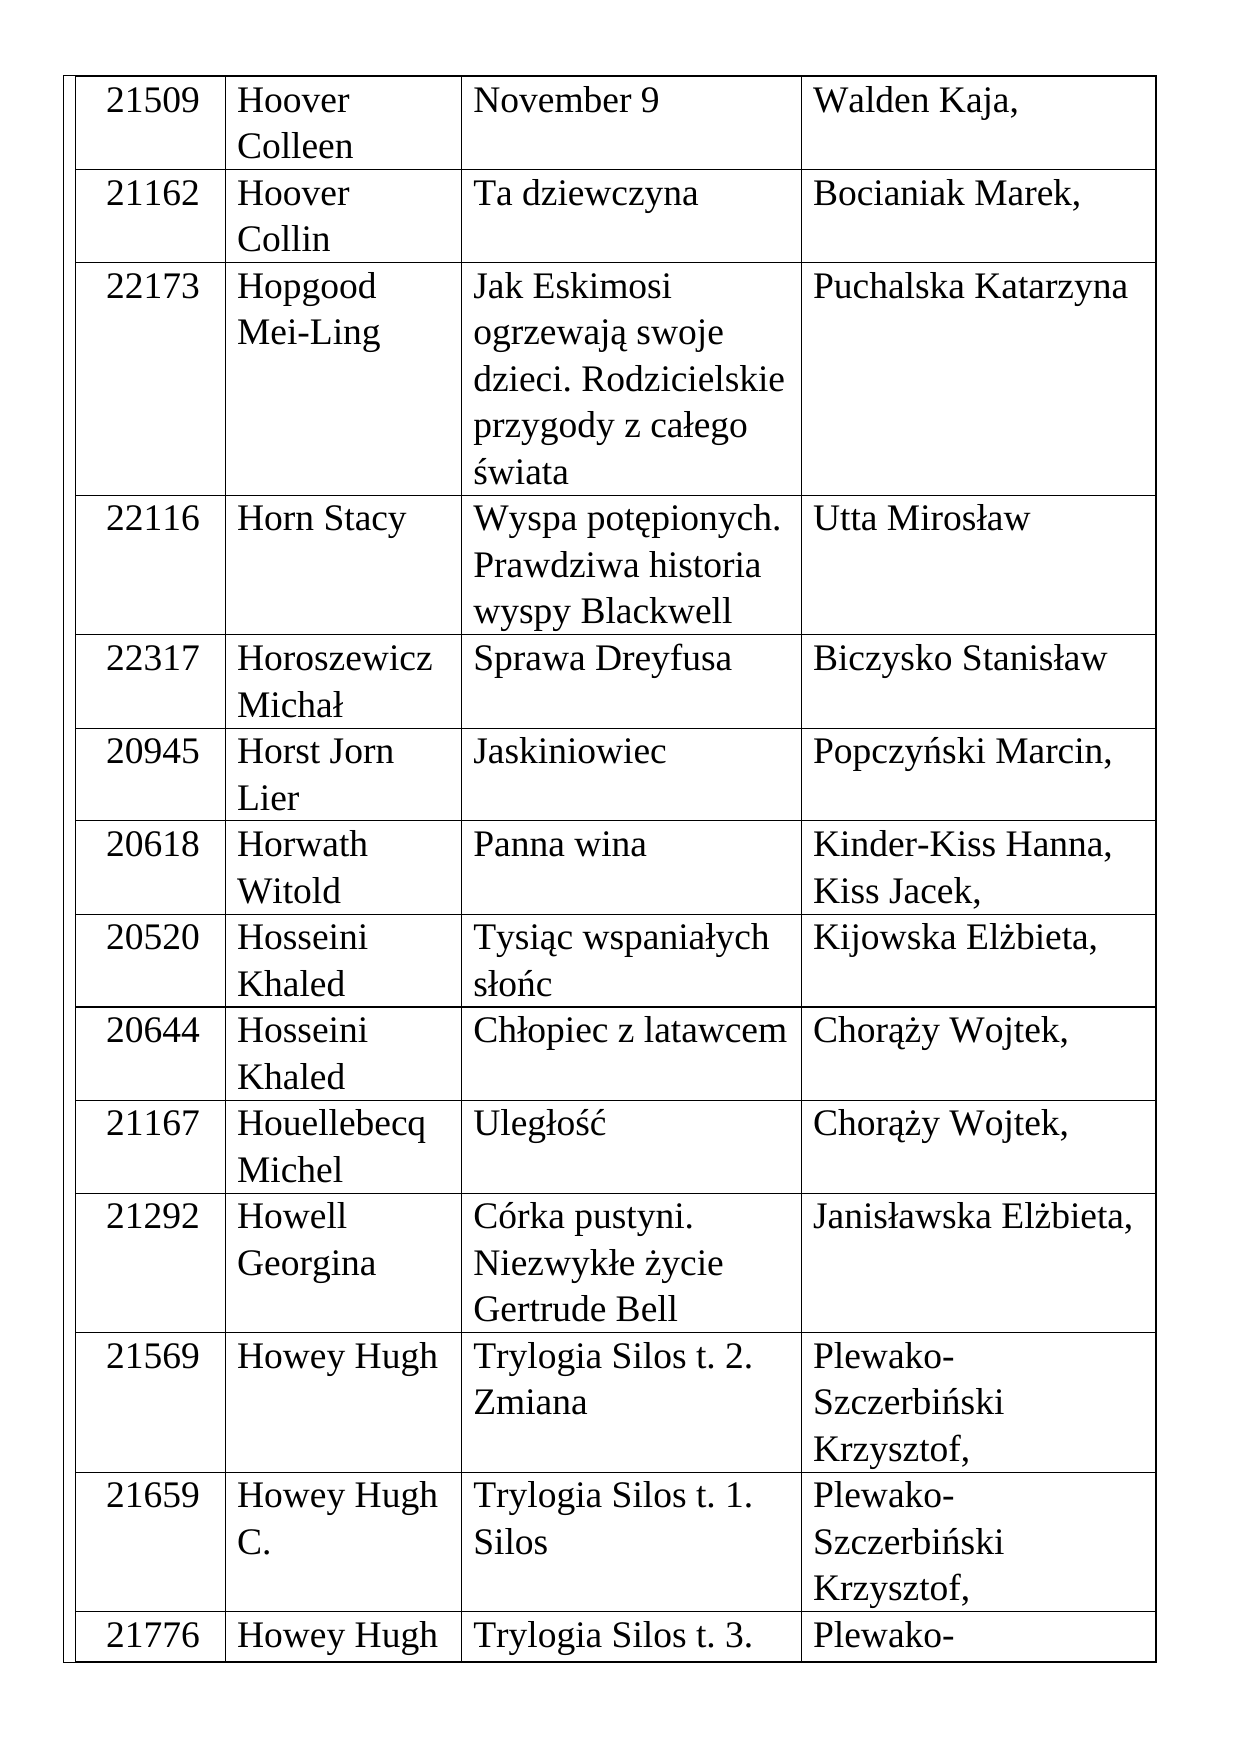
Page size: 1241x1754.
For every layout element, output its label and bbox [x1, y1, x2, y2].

table_cell [462, 1194, 801, 1332]
table_cell [462, 635, 801, 728]
table_cell [76, 1101, 225, 1193]
table_cell [462, 821, 801, 914]
table_cell [802, 635, 1155, 728]
table_cell [462, 1101, 801, 1193]
table_cell [76, 915, 225, 1006]
table_cell [76, 729, 225, 820]
table_cell [462, 263, 801, 495]
table_cell [226, 1008, 461, 1100]
table_cell [462, 170, 801, 262]
table_cell [802, 729, 1155, 820]
table_cell [226, 77, 461, 169]
table_cell [462, 496, 801, 634]
table_cell [76, 1333, 225, 1472]
table_cell [802, 1008, 1155, 1100]
table_cell [226, 170, 461, 262]
table_cell [462, 1008, 801, 1100]
table_cell [226, 263, 461, 495]
table_cell [76, 1612, 225, 1661]
table_cell [76, 1194, 225, 1332]
table_cell [462, 1333, 801, 1472]
table_cell [802, 1333, 1155, 1472]
table_cell [226, 821, 461, 914]
table_cell [76, 1473, 225, 1611]
table_cell [462, 77, 801, 169]
table_cell [226, 1612, 461, 1661]
table_cell [802, 821, 1155, 914]
table_cell [802, 496, 1155, 634]
table_cell [64, 76, 75, 1662]
table_cell [802, 170, 1155, 262]
table_cell [462, 1612, 801, 1661]
table_cell [802, 77, 1155, 169]
table_cell [76, 496, 225, 634]
table_cell [802, 1194, 1155, 1332]
table_cell [802, 263, 1155, 495]
table_cell [462, 1473, 801, 1611]
table_cell [226, 1194, 461, 1332]
table_cell [462, 729, 801, 820]
table_cell [802, 1473, 1155, 1611]
table_cell [76, 170, 225, 262]
table_cell [802, 915, 1155, 1006]
table_cell [462, 915, 801, 1006]
table_cell [226, 1101, 461, 1193]
table_cell [226, 635, 461, 728]
table_cell [76, 77, 225, 169]
table_cell [226, 1473, 461, 1611]
table_cell [226, 915, 461, 1006]
table_cell [226, 496, 461, 634]
table_cell [76, 263, 225, 495]
table_cell [76, 635, 225, 728]
table_cell [226, 729, 461, 820]
table_cell [76, 821, 225, 914]
table_cell [76, 1008, 225, 1100]
table_cell [226, 1333, 461, 1472]
table_cell [802, 1612, 1155, 1661]
table_cell [802, 1101, 1155, 1193]
